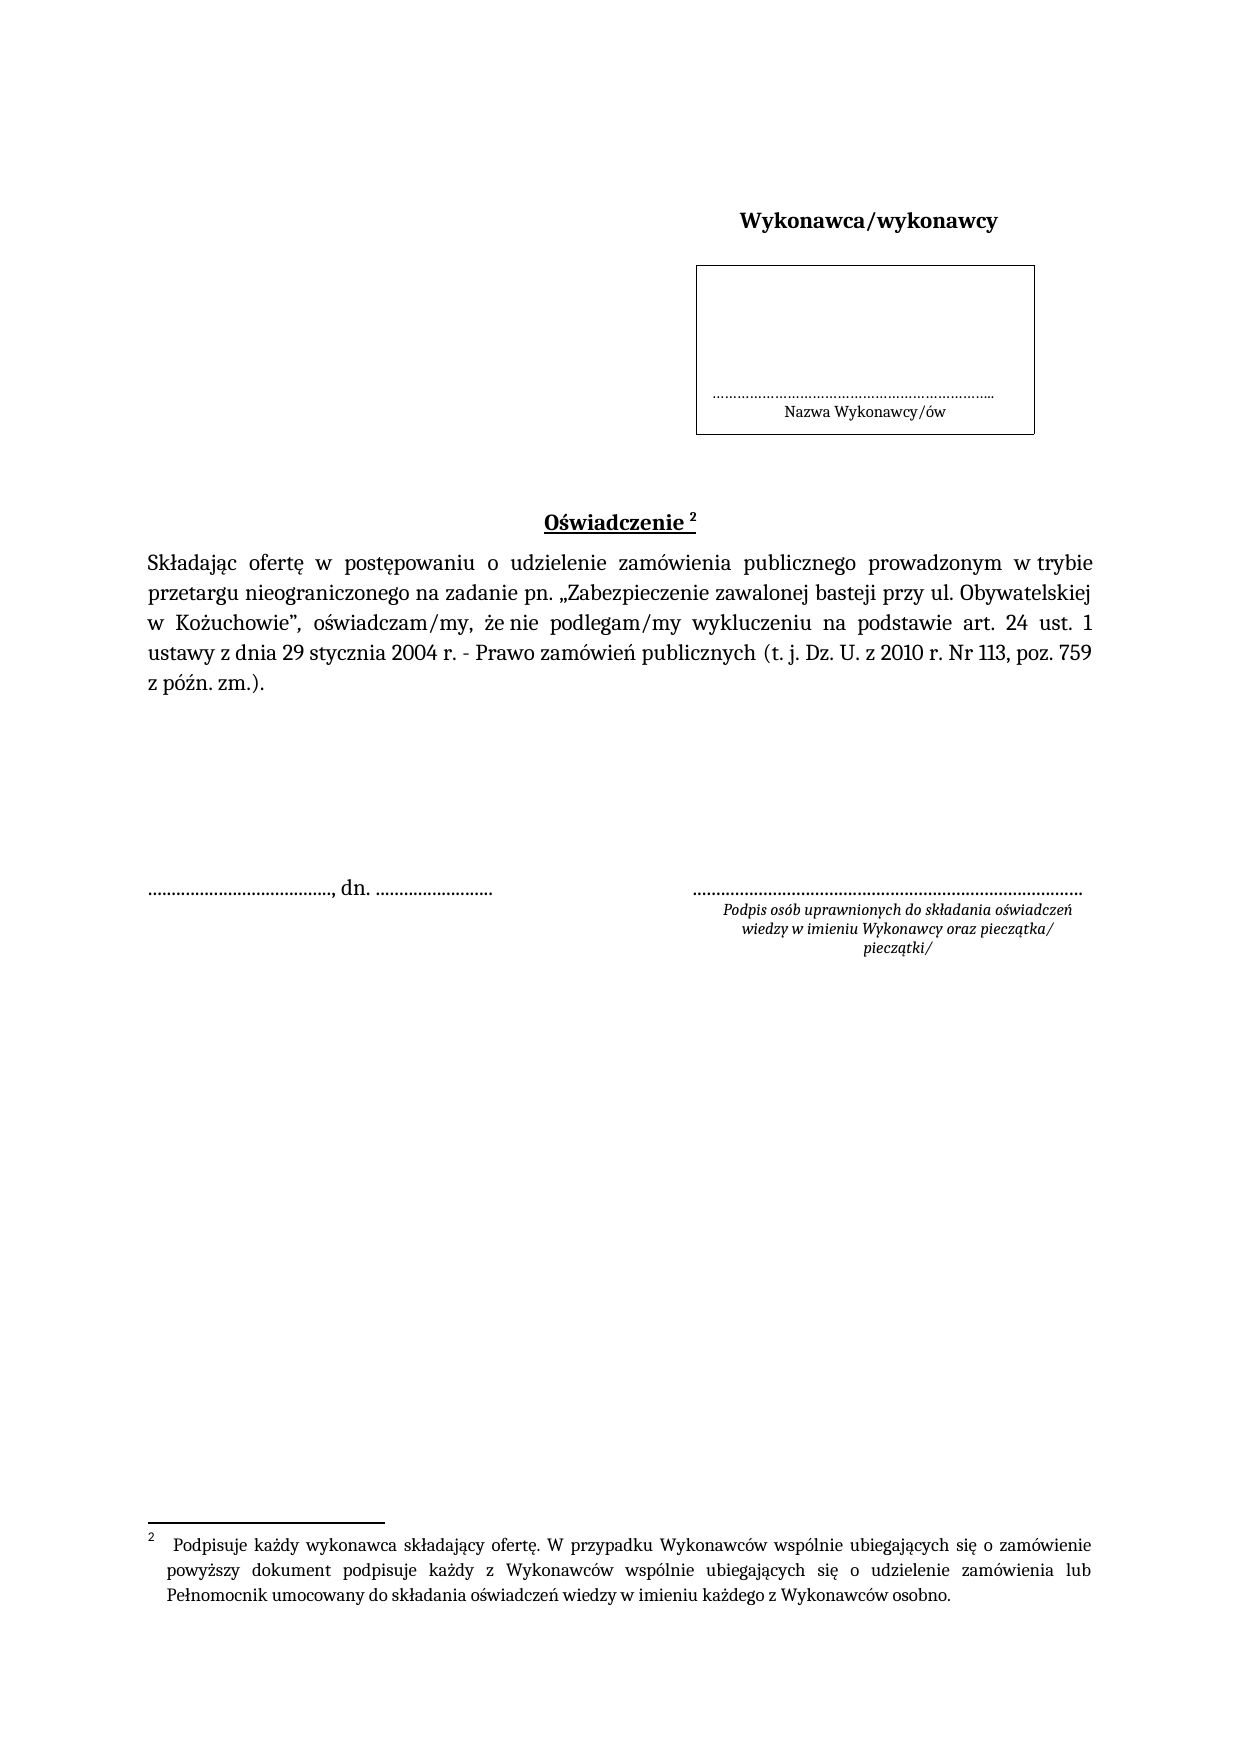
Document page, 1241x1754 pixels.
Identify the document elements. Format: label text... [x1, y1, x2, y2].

text ......................................., dn. ......................... ................................................................................... [148, 874, 1196, 901]
text Składając ofertę w postępowaniu o udzielenie zamówienia publicznego prowadzonym w trybie przetargu nieograniczonego na zadanie pn. „Zabezpieczenie zawalonej basteji przy ul. Obywatelskiej w Kożuchowie”, oświadczam/my, że nie podlegam/my wykluczeniu na podstawie art. 24 ust. 1 ustawy z dnia 29 stycznia 2004 r. - Prawo zamówień publicznych (t. j. Dz. U. z 2010 r. Nr 113, poz. 759 z późn. zm.). [148, 549, 1093, 696]
text pieczątki/ [710, 939, 1085, 958]
text Podpis osób uprawnionych do składania oświadczeń wiedzy w imieniu Wykonawcy oraz pieczątka/ [710, 901, 1085, 939]
text Oświadczenie [148, 510, 1093, 536]
text Wykonawca/wykonawcy [579, 208, 1179, 234]
